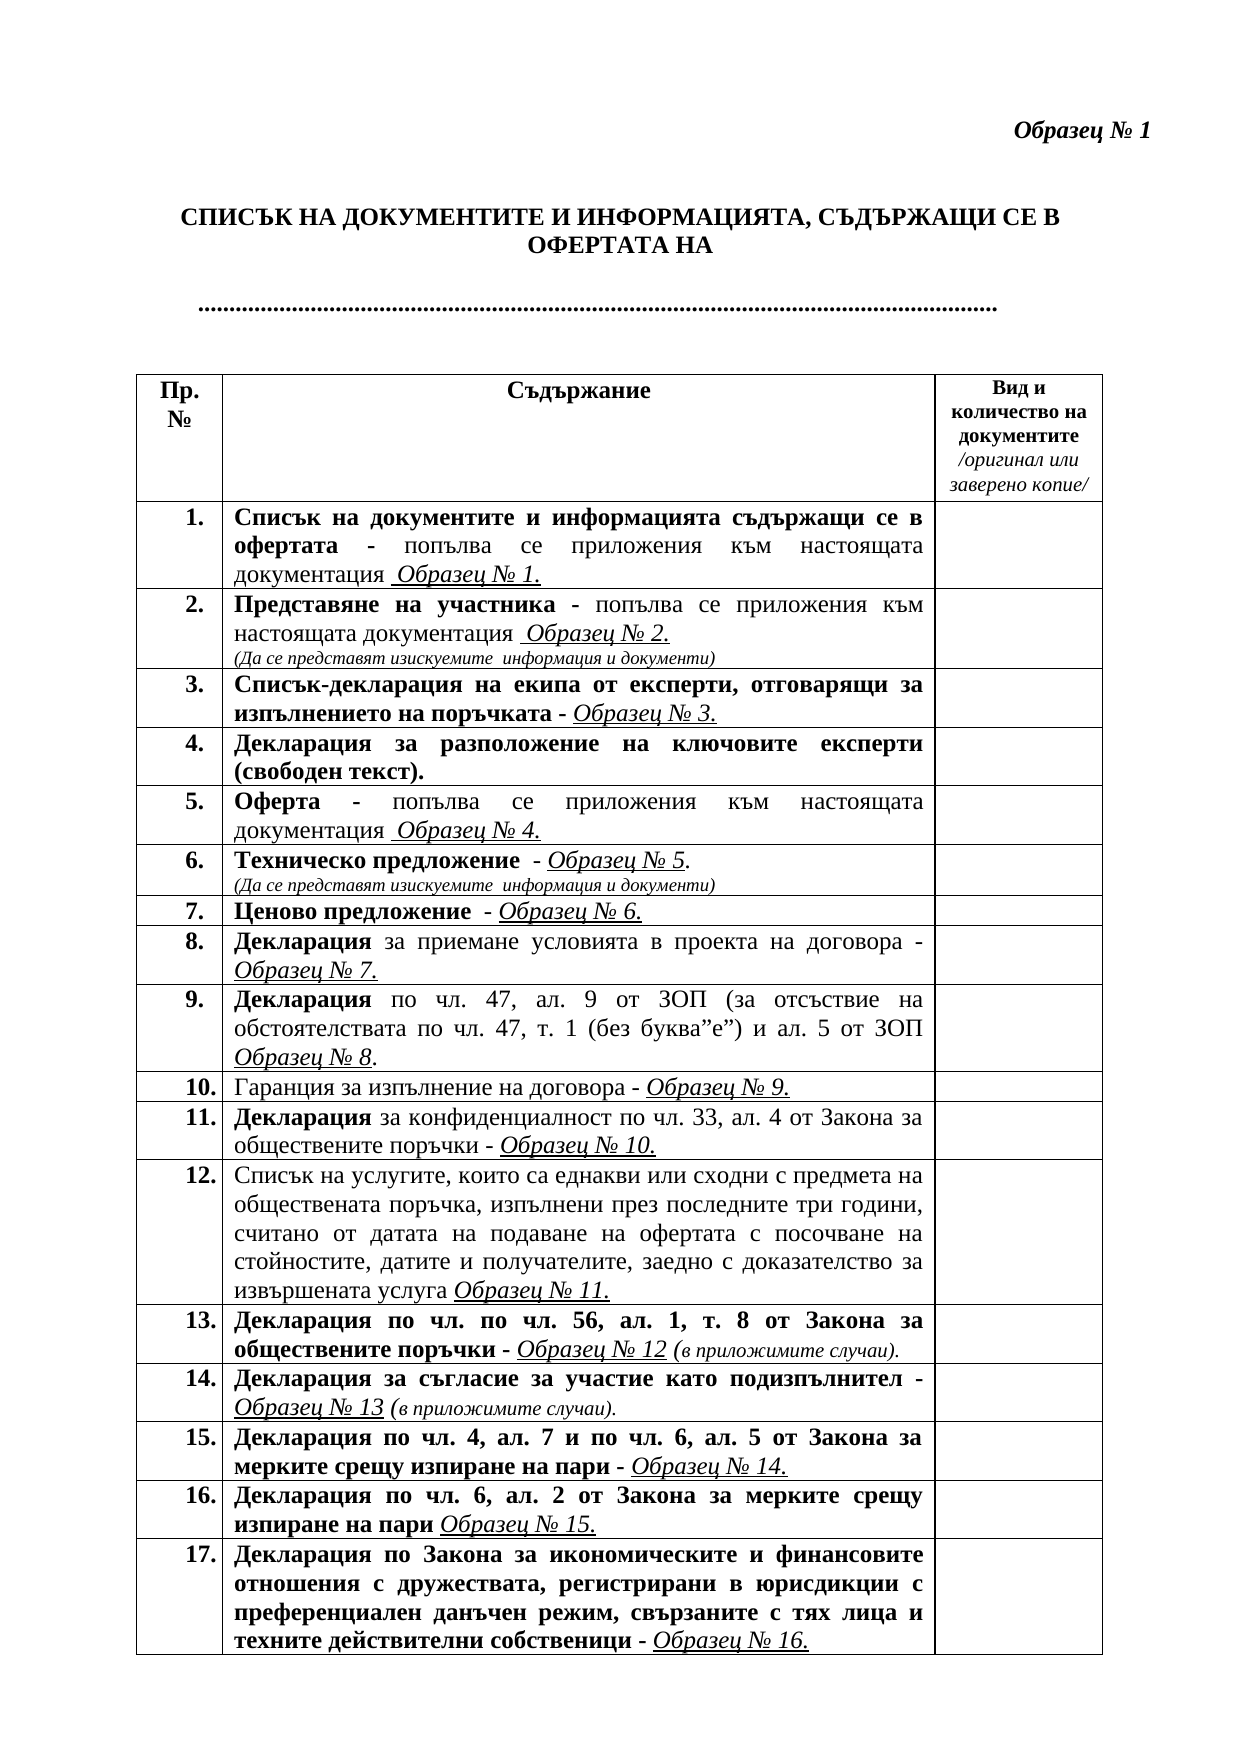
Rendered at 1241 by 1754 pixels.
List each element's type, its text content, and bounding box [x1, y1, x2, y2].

table_header Пр.№ [137, 375, 222, 501]
table_cell [936, 502, 1102, 588]
table_cell [936, 1102, 1102, 1159]
table_cell [137, 1102, 222, 1159]
table_cell Декларация за конфиденциалност по чл. 33, ал. 4 от Закона за обществените поръчки - Образец № 10. [223, 1102, 934, 1159]
table_cell Списък-декларация на екипа от експерти, отговарящи за изпълнението на поръчката - Образец № 3. [223, 669, 934, 727]
text ................................................................................................................................ [148, 288, 1093, 317]
table_cell [137, 502, 222, 588]
table_cell [137, 589, 222, 668]
table_cell Списък на документите и информацията съдържащи се в офертата - попълва се приложения към настоящата документация Образец № 1. [223, 502, 934, 588]
table_cell [137, 1481, 222, 1538]
table_cell Списък на услугите, които са еднакви или сходни с предмета на обществената поръчка, изпълнени през последните три години, считано от датата на подаване на офертата с посочване на стойностите, датите и получателите, заедно с доказателство за извършената услуга Образец № 11. [223, 1160, 934, 1304]
table_cell [137, 1072, 222, 1101]
table_cell Декларация за съгласие за участие като подизпълнител - Образец № 13 (в приложимите случаи). [223, 1364, 934, 1421]
table_cell [137, 1305, 222, 1362]
table_cell Ценово предложение - Образец № 6. [223, 896, 934, 925]
table_cell [936, 845, 1102, 895]
table_cell [936, 985, 1102, 1071]
table_cell Декларация по чл. 6, ал. 2 от Закона за мерките срещу изпиране на пари Образец № 15. [223, 1481, 934, 1538]
table_cell [936, 926, 1102, 983]
table_cell [936, 1364, 1102, 1421]
table_cell [936, 1072, 1102, 1101]
table_cell Декларация за разположение на ключовите експерти (свободен текст). [223, 728, 934, 785]
table_cell [137, 1539, 222, 1654]
table_cell Оферта - попълва се приложения към настоящата документация Образец № 4. [223, 786, 934, 844]
table_cell [936, 1160, 1102, 1304]
table_cell Декларация по чл. 47, ал. 9 от ЗОП (за отсъствие на обстоятелствата по чл. 47, т. 1 (без буква”е”) и ал. 5 от ЗОП Образец № 8. [223, 985, 934, 1071]
table_cell [137, 896, 222, 925]
table_cell [137, 985, 222, 1071]
text списък на документите и информациЯта, съдържащи се в офертата НА [148, 202, 1093, 259]
table_cell Декларация по чл. 4, ал. 7 и по чл. 6, ал. 5 от Закона за мерките срещу изпиране на пари - Образец № 14. [223, 1422, 934, 1479]
table_cell [137, 1160, 222, 1304]
table_cell Декларация за приемане условията в проекта на договора - Образец № 7. [223, 926, 934, 983]
table_cell [137, 728, 222, 785]
table_cell [936, 728, 1102, 785]
table_cell [936, 1539, 1102, 1654]
table_cell Техническо предложение - Образец № 5. (Да се представят изискуемите информация и документи) [223, 845, 934, 895]
text Образец № 1 [148, 115, 1152, 144]
table_cell Декларация по чл. по чл. 56, ал. 1, т. 8 от Закона за обществените поръчки - Образец № 12 (в приложимите случаи). [223, 1305, 934, 1362]
table_header Вид и количество на документите /оригинал или заверено копие/ [936, 375, 1102, 501]
table_cell [137, 845, 222, 895]
table_cell [137, 926, 222, 983]
table_cell [936, 896, 1102, 925]
table_cell [936, 786, 1102, 844]
table_cell [936, 1305, 1102, 1362]
table_cell [936, 589, 1102, 668]
table_cell [137, 786, 222, 844]
table_cell [137, 669, 222, 727]
table_cell Представяне на участника - попълва се приложения към настоящата документация Образец № 2. (Да се представят изискуемите информация и документи) [223, 589, 934, 668]
table_cell Гаранция за изпълнение на договора - Образец № 9. [223, 1072, 934, 1101]
table_cell [137, 1422, 222, 1479]
table_cell [137, 1364, 222, 1421]
table_cell [936, 669, 1102, 727]
table_cell [936, 1481, 1102, 1538]
table_header Съдържание [223, 375, 934, 501]
table_cell [936, 1422, 1102, 1479]
table_cell Декларация по Закона за икономическите и финансовите отношения с дружествата, регистрирани в юрисдикции с преференциален данъчен режим, свързаните с тях лица и техните действителни собственици - Образец № 16. [223, 1539, 934, 1654]
